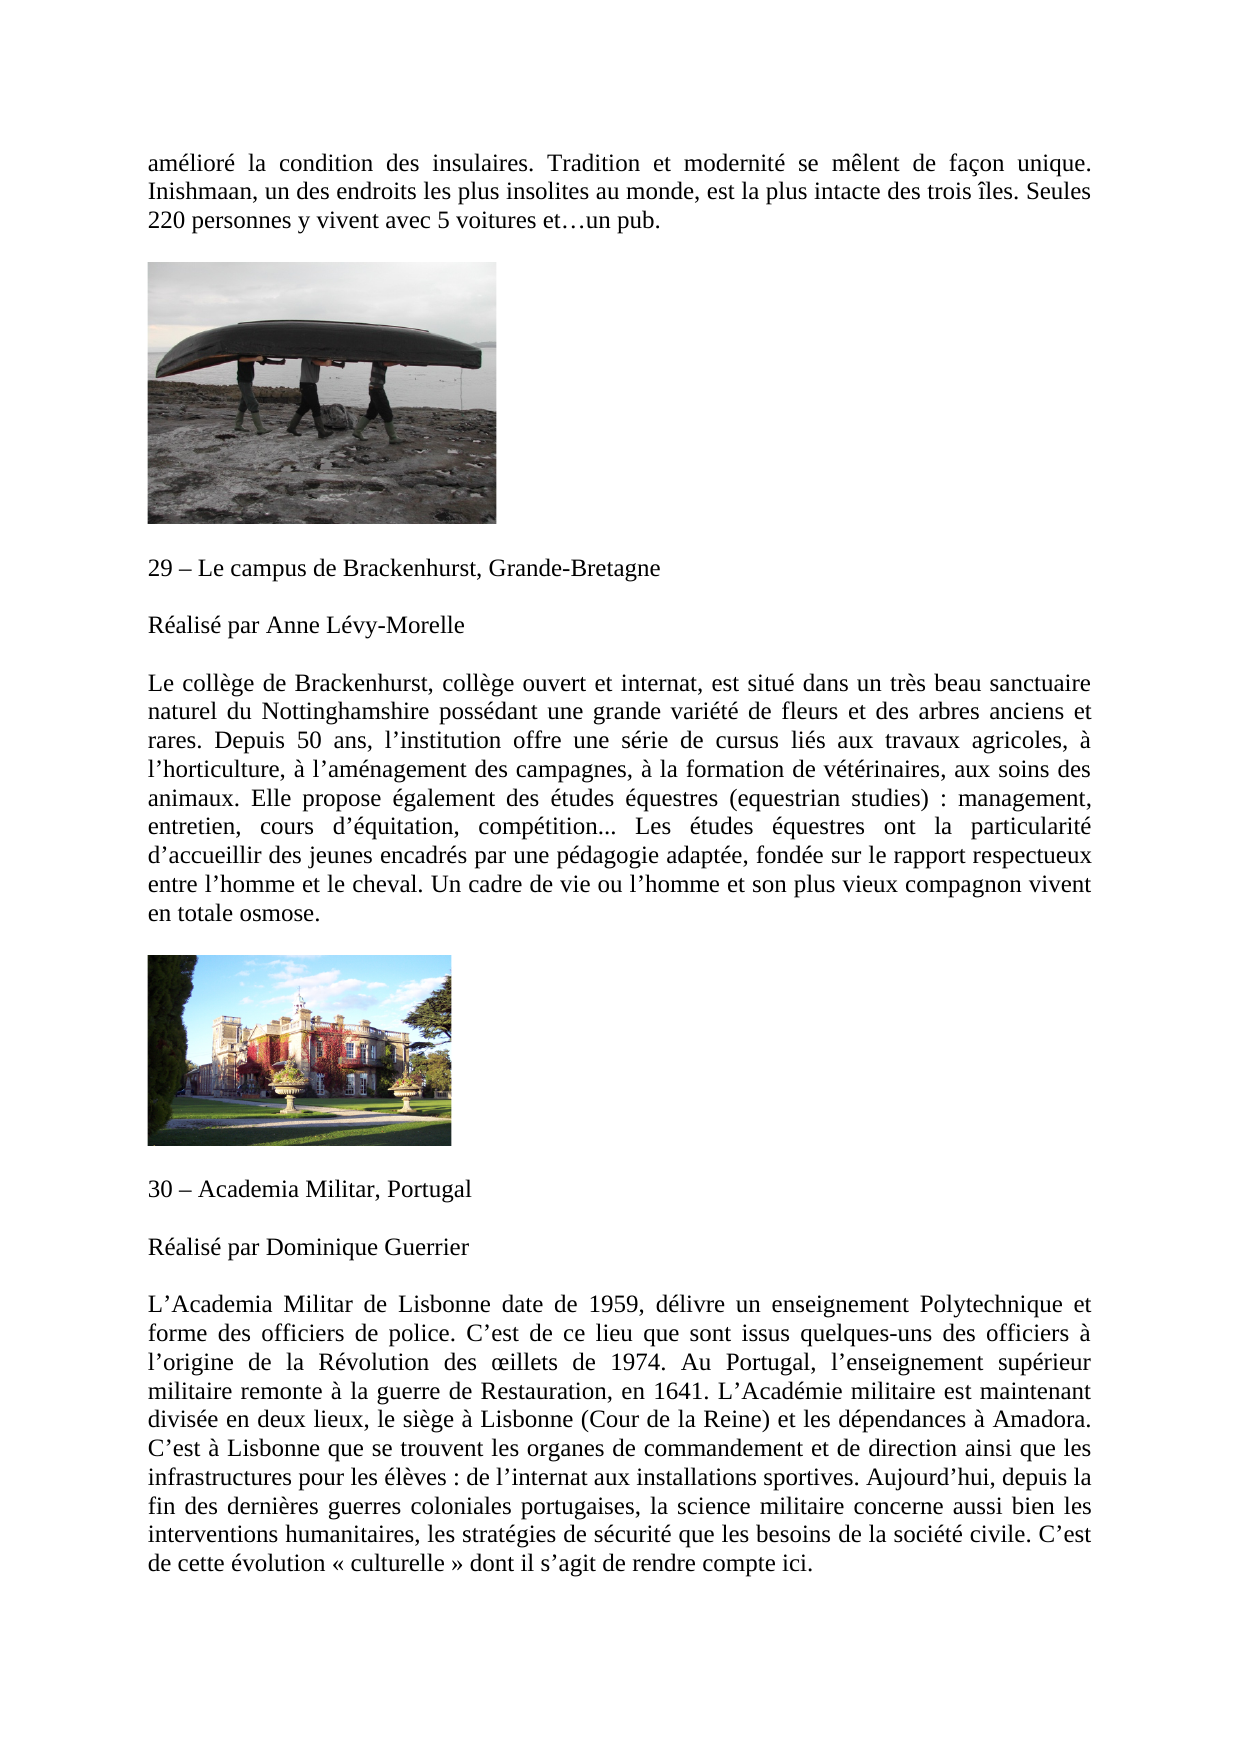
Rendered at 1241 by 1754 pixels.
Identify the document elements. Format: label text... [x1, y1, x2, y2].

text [148, 148, 1093, 234]
text Réalisé par Anne Lévy-Morelle [148, 610, 1093, 639]
picture [147, 955, 452, 1146]
text 29 – Le campus de Brackenhurst, Grande-Bretagne [148, 553, 1093, 581]
text Réalisé par Dominique Guerrier [148, 1232, 1093, 1261]
picture [147, 262, 497, 524]
text Le collège de Brackenhurst, collège ouvert et internat, est situé dans un très beau sanctuaire naturel du Nottinghamshire possédant une grande variété de fleurs et des arbres anciens et rares. Depuis 50 ans, l’institution offre une série de cursus liés aux travaux agricoles, à l’horticulture, à l’aménagement des campagnes, à la formation de vétérinaires, aux soins des animaux. Elle propose également des études équestres (equestrian studies) : management, entretien, cours d’équitation, compétition... Les études équestres ont la particularité d’accueillir des jeunes encadrés par une pédagogie adaptée, fondée sur le rapport respectueux entre l’homme et le cheval. Un cadre de vie ou l’homme et son plus vieux compagnon vivent en totale osmose. [148, 668, 1093, 926]
text 30 – Academia Militar, Portugal [148, 1174, 1093, 1203]
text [148, 1289, 1093, 1577]
